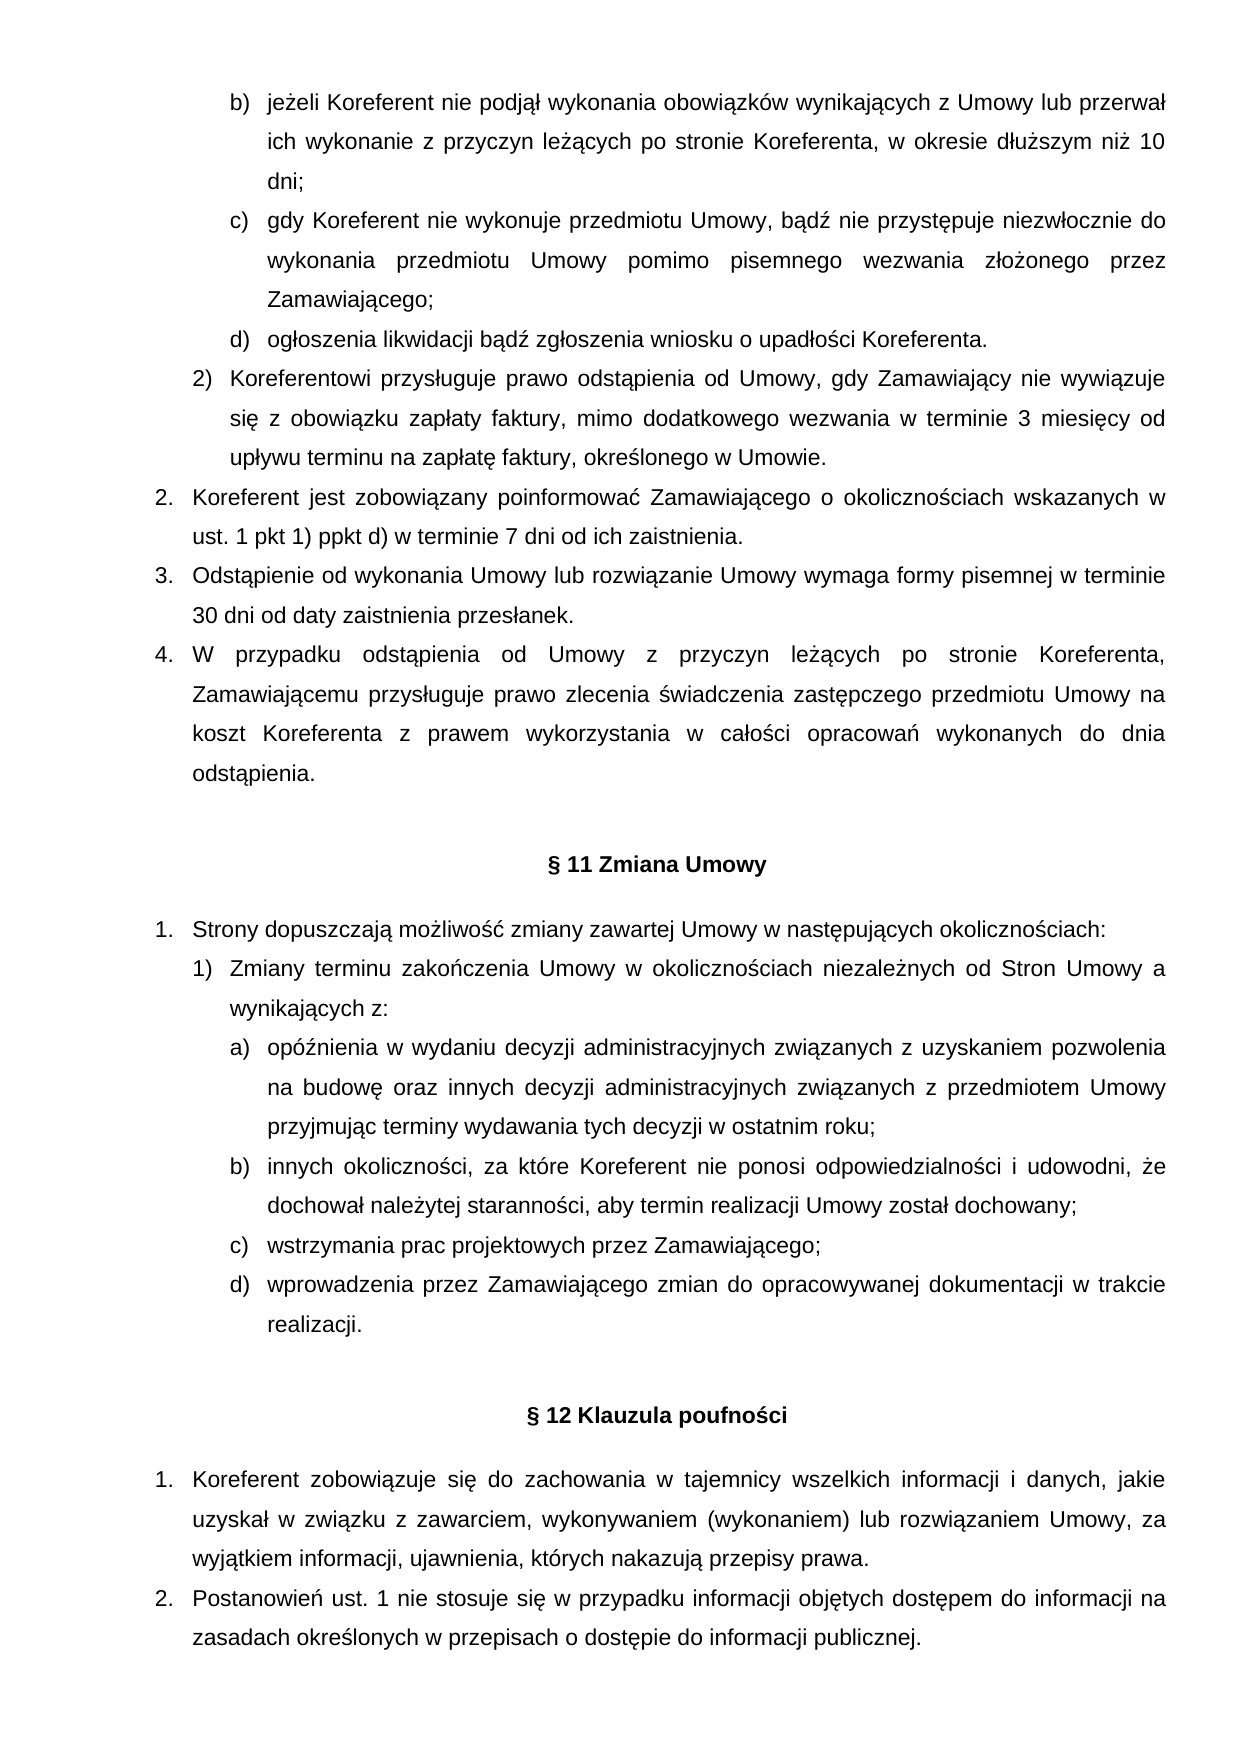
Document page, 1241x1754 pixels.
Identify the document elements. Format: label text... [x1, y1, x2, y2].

list innych okoliczności, za które Koreferent nie ponosi odpowiedzialności i udowodni, że dochował należytej staranności, aby termin realizacji Umowy został dochowany; [229, 1153, 1167, 1218]
list Zmiany terminu zakończenia Umowy w okolicznościach niezależnych od Stron Umowy a wynikających z: [192, 955, 1167, 1021]
list W przypadku odstąpienia od Umowy z przyczyn leżących po stronie Koreferenta, Zamawiającemu przysługuje prawo zlecenia świadczenia zastępczego przedmiotu Umowy na koszt Koreferenta z prawem wykorzystania w całości opracowań wykonanych do dnia odstąpienia. [154, 641, 1167, 786]
list Koreferent jest zobowiązany poinformować Zamawiającego o okolicznościach wskazanych w ust. 1 pkt 1) ppkt d) w terminie 7 dni od ich zaistnienia. [154, 483, 1167, 549]
list wprowadzenia przez Zamawiającego zmian do opracowywanej dokumentacji w trakcie realizacji. [229, 1271, 1167, 1337]
list Odstąpienie od wykonania Umowy lub rozwiązanie Umowy wymaga formy pisemnej w terminie 30 dni od daty zaistnienia przesłanek. [154, 562, 1167, 628]
list opóźnienia w wydaniu decyzji administracyjnych związanych z uzyskaniem pozwolenia na budowę oraz innych decyzji administracyjnych związanych z przedmiotem Umowy przyjmując terminy wydawania tych decyzji w ostatnim roku; [229, 1034, 1167, 1139]
list Koreferent zobowiązuje się do zachowania w tajemnicy wszelkich informacji i danych, jakie uzyskał w związku z zawarciem, wykonywaniem (wykonaniem) lub rozwiązaniem Umowy, za wyjątkiem informacji, ujawnienia, których nakazują przepisy prawa. [154, 1466, 1167, 1572]
subtitle § 11 Zmiana Umowy [148, 851, 1167, 878]
list Strony dopuszczają możliwość zmiany zawartej Umowy w następujących okolicznościach: [154, 916, 1167, 942]
list wstrzymania prac projektowych przez Zamawiającego; [229, 1232, 1167, 1258]
list Koreferentowi przysługuje prawo odstąpienia od Umowy, gdy Zamawiający nie wywiązuje się z obowiązku zapłaty faktury, mimo dodatkowego wezwania w terminie 3 miesięcy od upływu terminu na zapłatę faktury, określonego w Umowie. [192, 365, 1167, 470]
list gdy Koreferent nie wykonuje przedmiotu Umowy, bądź nie przystępuje niezwłocznie do wykonania przedmiotu Umowy pomimo pisemnego wezwania złożonego przez Zamawiającego; [229, 207, 1167, 312]
list ogłoszenia likwidacji bądź zgłoszenia wniosku o upadłości Koreferenta. [229, 326, 1167, 352]
subtitle § 12 Klauzula poufności [148, 1402, 1167, 1428]
list jeżeli Koreferent nie podjął wykonania obowiązków wynikających z Umowy lub przerwał ich wykonanie z przyczyn leżących po stronie Koreferenta, w okresie dłuższym niż 10 dni; [229, 89, 1167, 194]
list Postanowień ust. 1 nie stosuje się w przypadku informacji objętych dostępem do informacji na zasadach określonych w przepisach o dostępie do informacji publicznej. [154, 1585, 1167, 1651]
